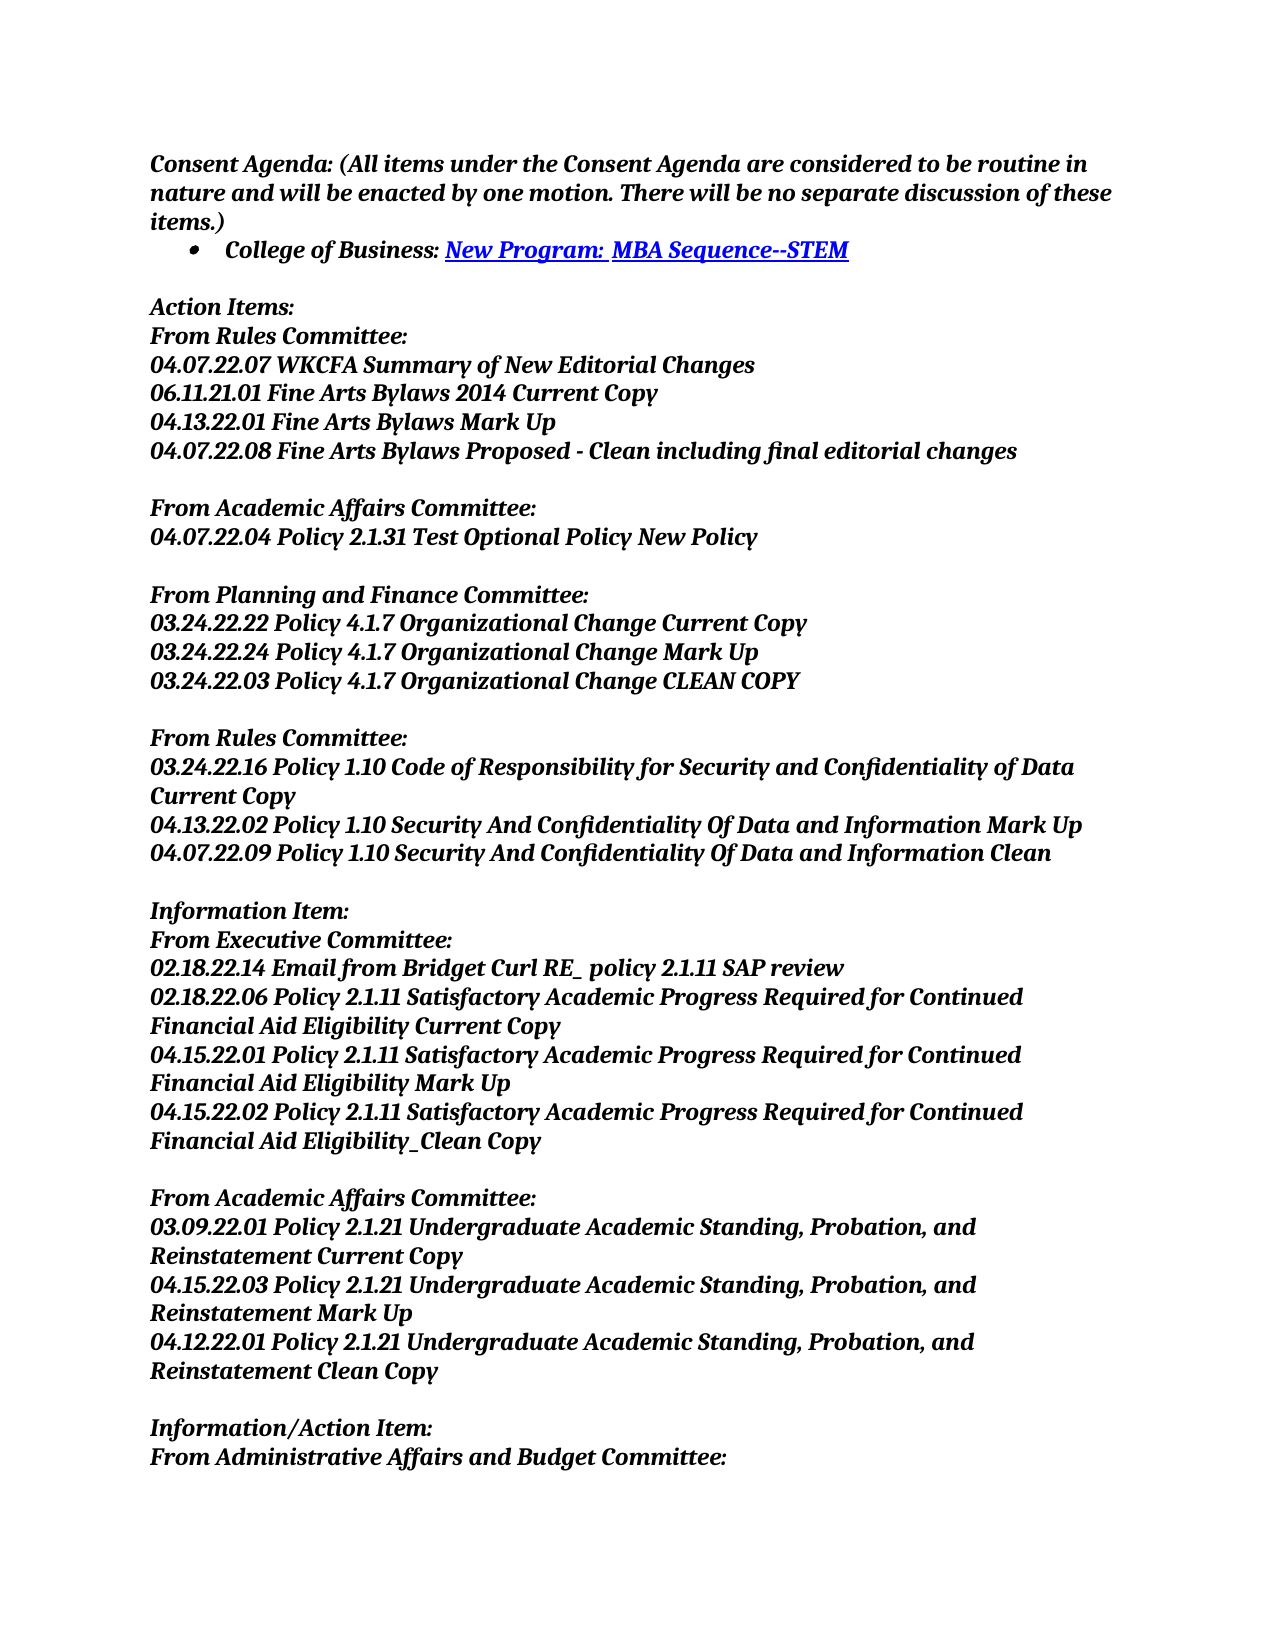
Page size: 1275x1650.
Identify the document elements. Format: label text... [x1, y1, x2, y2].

text 02.18.22.14 Email from Bridget Curl RE_ policy 2.1.11 SAP review [150, 954, 1125, 983]
list College of Business: New Program: MBA Sequence--STEM [187, 236, 1125, 265]
text 04.07.22.09 Policy 1.10 Security And Confidentiality Of Data and Information Clean [150, 839, 1125, 868]
text 04.12.22.01 Policy 2.1.21 Undergraduate Academic Standing, Probation, and Reinstatement Clean Copy [150, 1328, 1125, 1386]
text 03.24.22.24 Policy 4.1.7 Organizational Change Mark Up [150, 638, 1125, 667]
text 04.13.22.02 Policy 1.10 Security And Confidentiality Of Data and Information Mark Up [150, 811, 1125, 839]
text From Academic Affairs Committee: [150, 1184, 1125, 1213]
text 03.09.22.01 Policy 2.1.21 Undergraduate Academic Standing, Probation, and Reinstatement Current Copy [150, 1213, 1125, 1271]
text 03.24.22.16 Policy 1.10 Code of Responsibility for Security and Confidentiality of Data Current Copy [150, 753, 1125, 811]
text From Rules Committee: [150, 724, 1125, 753]
text 03.24.22.03 Policy 4.1.7 Organizational Change CLEAN COPY [150, 667, 1125, 696]
text 04.07.22.07 WKCFA Summary of New Editorial Changes [150, 351, 1125, 379]
text Consent Agenda: (All items under the Consent Agenda are considered to be routine in nature and will be enacted by one motion. There will be no separate discussion of these items.) [150, 150, 1125, 236]
text 03.24.22.22 Policy 4.1.7 Organizational Change Current Copy [150, 609, 1125, 638]
text 04.15.22.01 Policy 2.1.11 Satisfactory Academic Progress Required for Continued Financial Aid Eligibility Mark Up [150, 1041, 1125, 1098]
text Action Items: [150, 293, 1125, 322]
text 04.13.22.01 Fine Arts Bylaws Mark Up [150, 408, 1125, 437]
text 04.15.22.02 Policy 2.1.11 Satisfactory Academic Progress Required for Continued Financial Aid Eligibility_Clean Copy [150, 1098, 1125, 1156]
text 04.15.22.03 Policy 2.1.21 Undergraduate Academic Standing, Probation, and Reinstatement Mark Up [150, 1271, 1125, 1328]
text From Administrative Affairs and Budget Committee: [150, 1443, 1125, 1472]
text Information/Action Item: [150, 1414, 1125, 1443]
text 02.18.22.06 Policy 2.1.11 Satisfactory Academic Progress Required for Continued Financial Aid Eligibility Current Copy [150, 983, 1125, 1041]
text From Rules Committee: [150, 322, 1125, 351]
text 04.07.22.08 Fine Arts Bylaws Proposed - Clean including final editorial changes [150, 437, 1125, 466]
text Information Item: From Executive Committee: [150, 897, 1125, 954]
text From Academic Affairs Committee: [150, 494, 1125, 523]
text 06.11.21.01 Fine Arts Bylaws 2014 Current Copy [150, 379, 1125, 408]
text 04.07.22.04 Policy 2.1.31 Test Optional Policy New Policy [150, 523, 1125, 552]
text From Planning and Finance Committee: [150, 581, 1125, 609]
